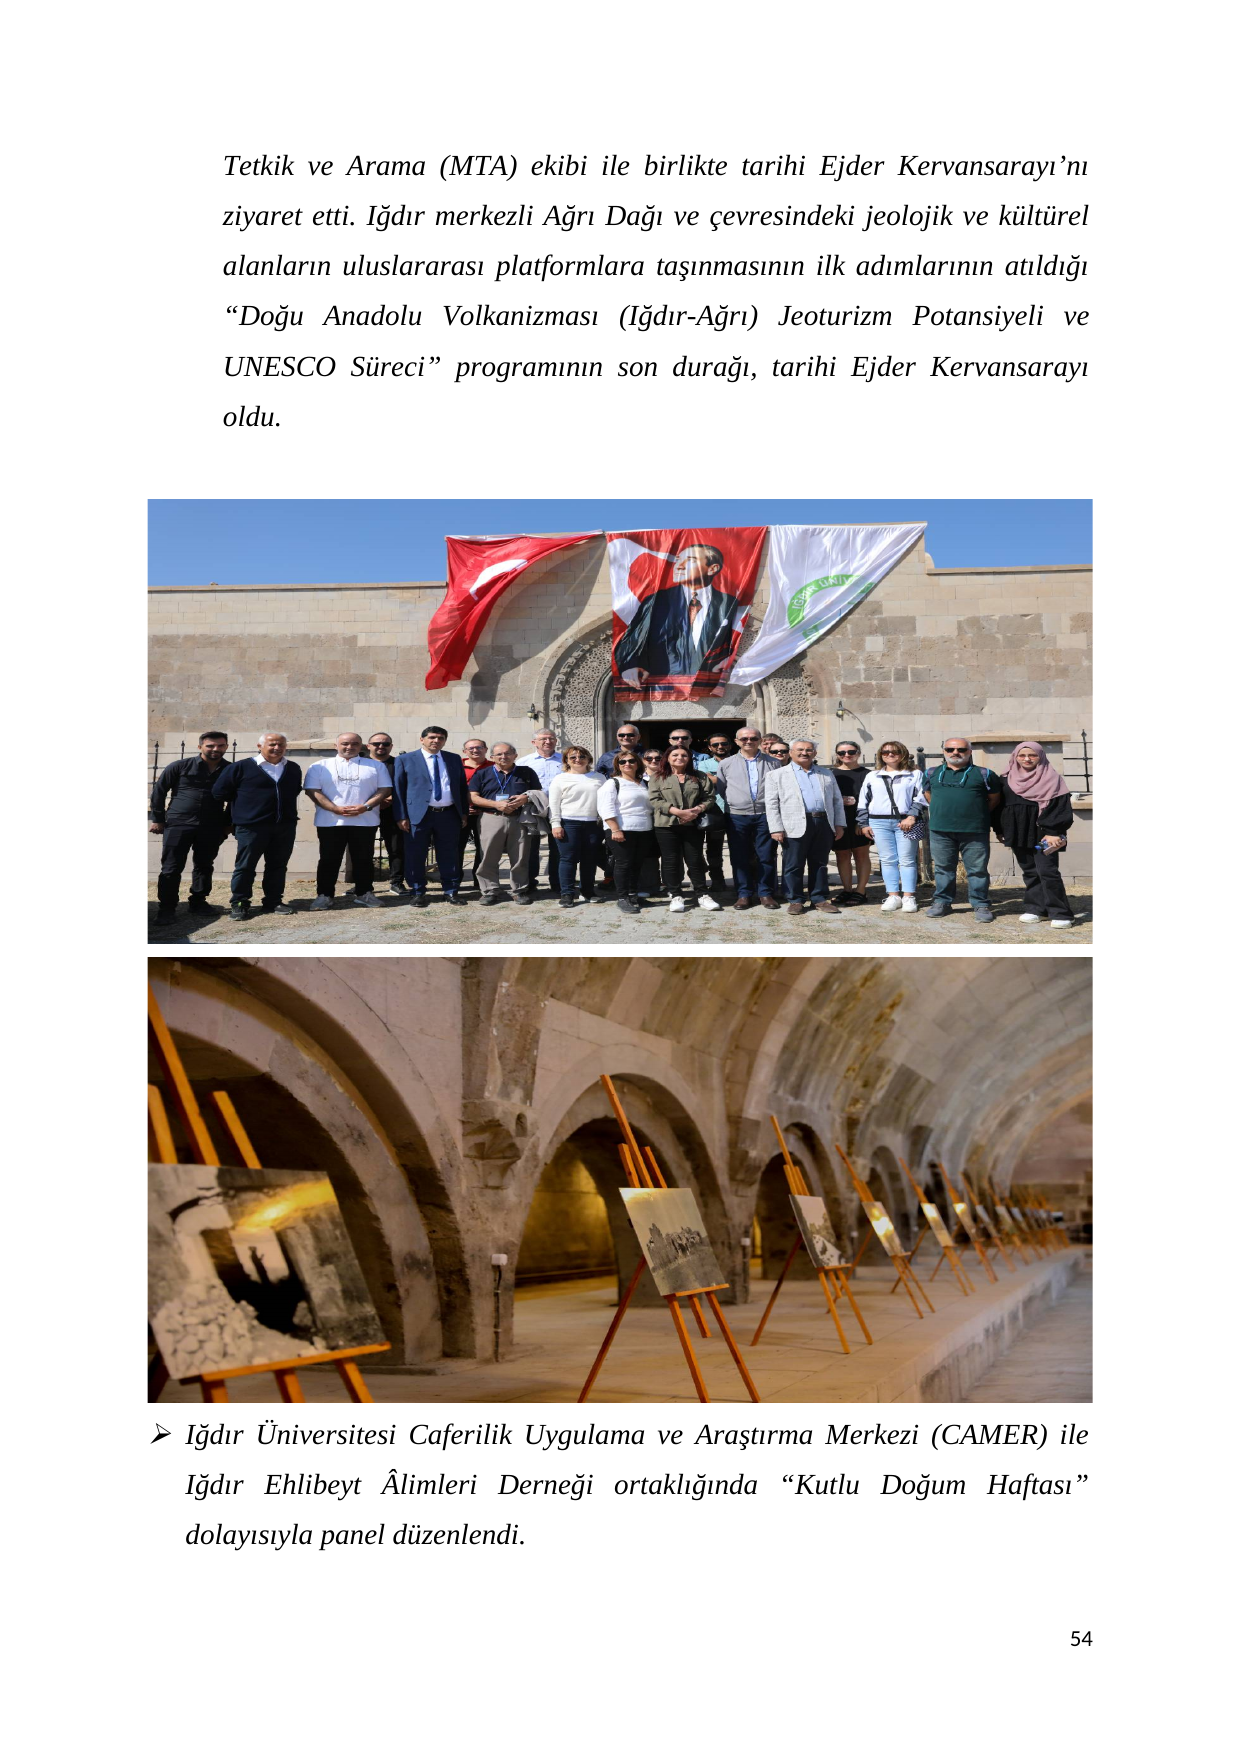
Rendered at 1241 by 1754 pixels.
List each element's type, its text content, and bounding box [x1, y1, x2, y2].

picture [147, 957, 1093, 1403]
picture [147, 499, 1093, 944]
list Iğdır Üniversitesi Caferilik Uygulama ve Araştırma Merkezi (CAMER) ile Iğdır Ehlibeyt Âlimleri Derneği ortaklığında “Kutlu Doğum Haftası” dolayısıyla panel düzenlendi. [148, 1417, 1093, 1551]
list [185, 148, 1093, 433]
